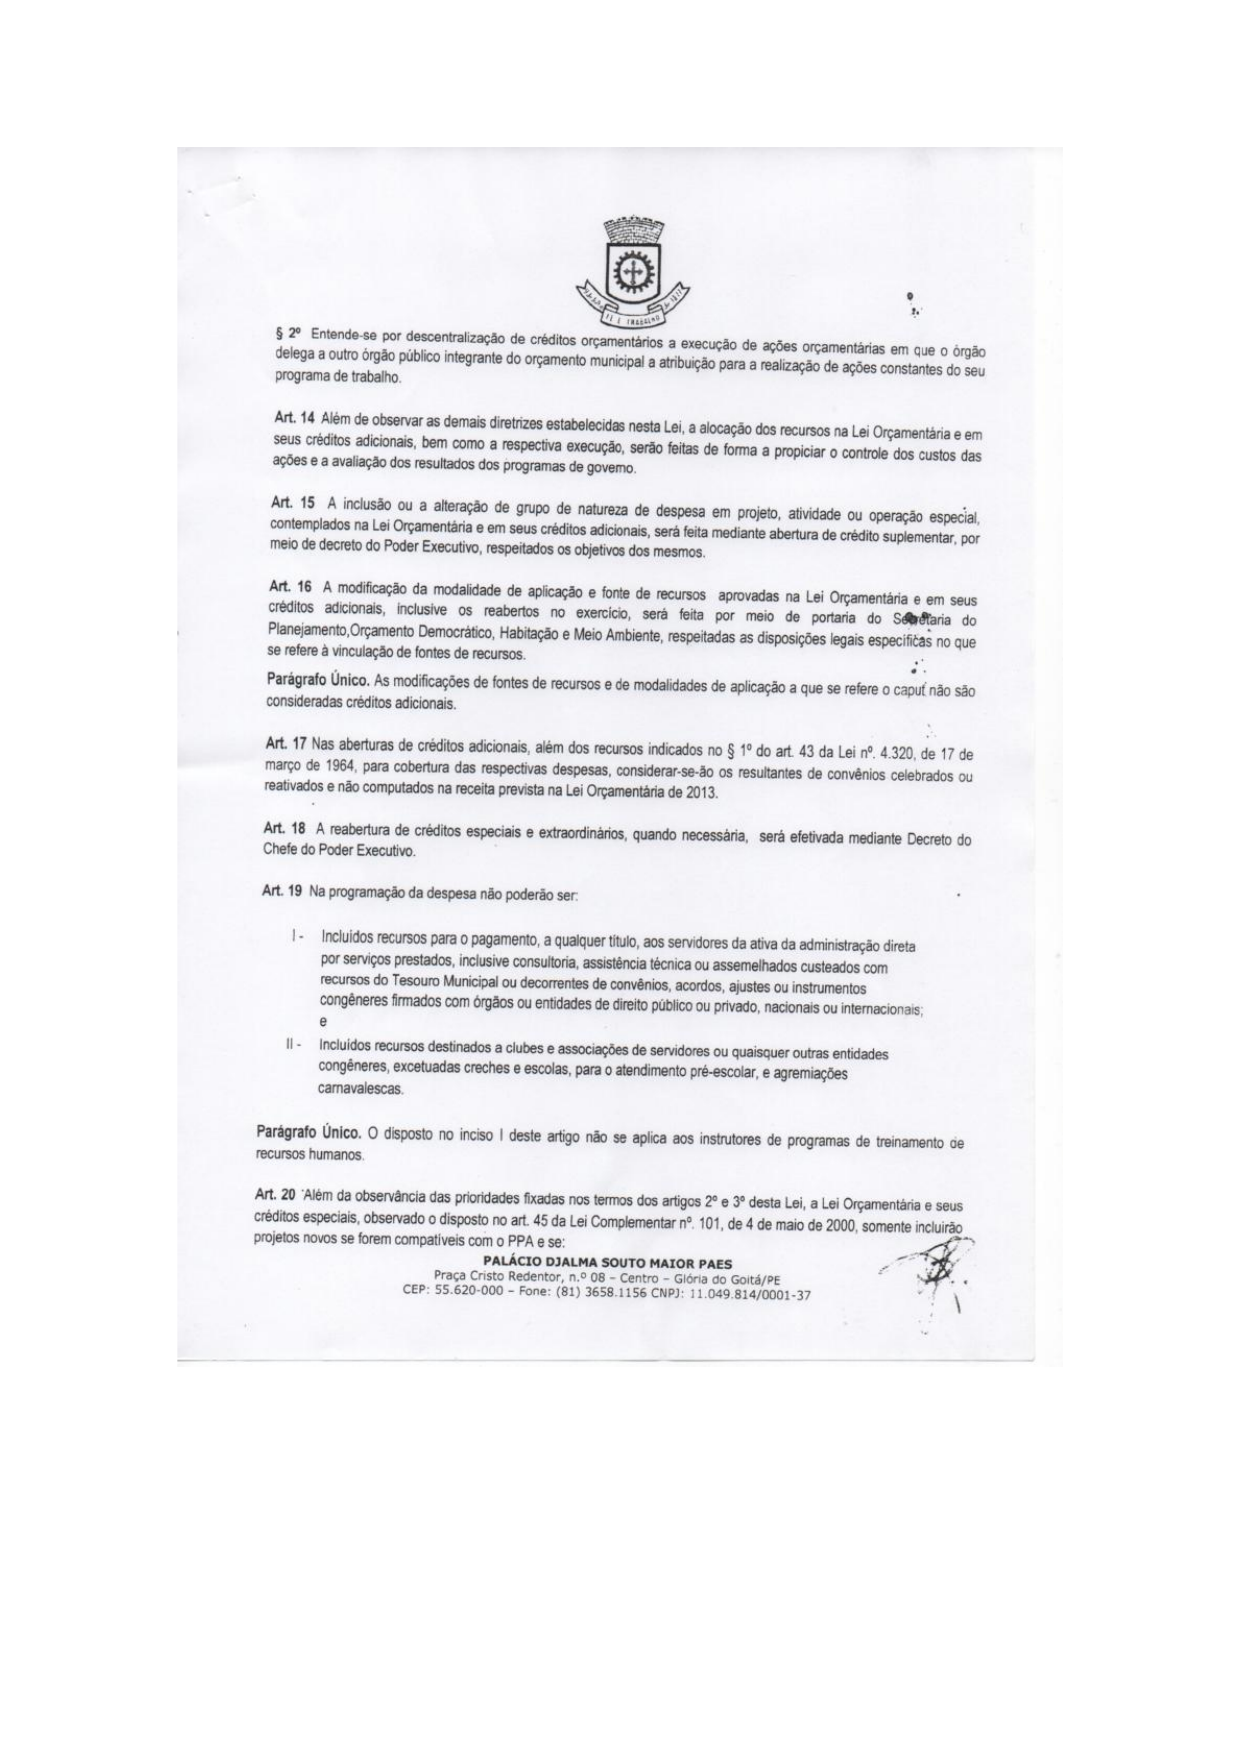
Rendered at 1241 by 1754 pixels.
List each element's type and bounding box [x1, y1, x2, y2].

picture [177, 147, 1063, 1367]
